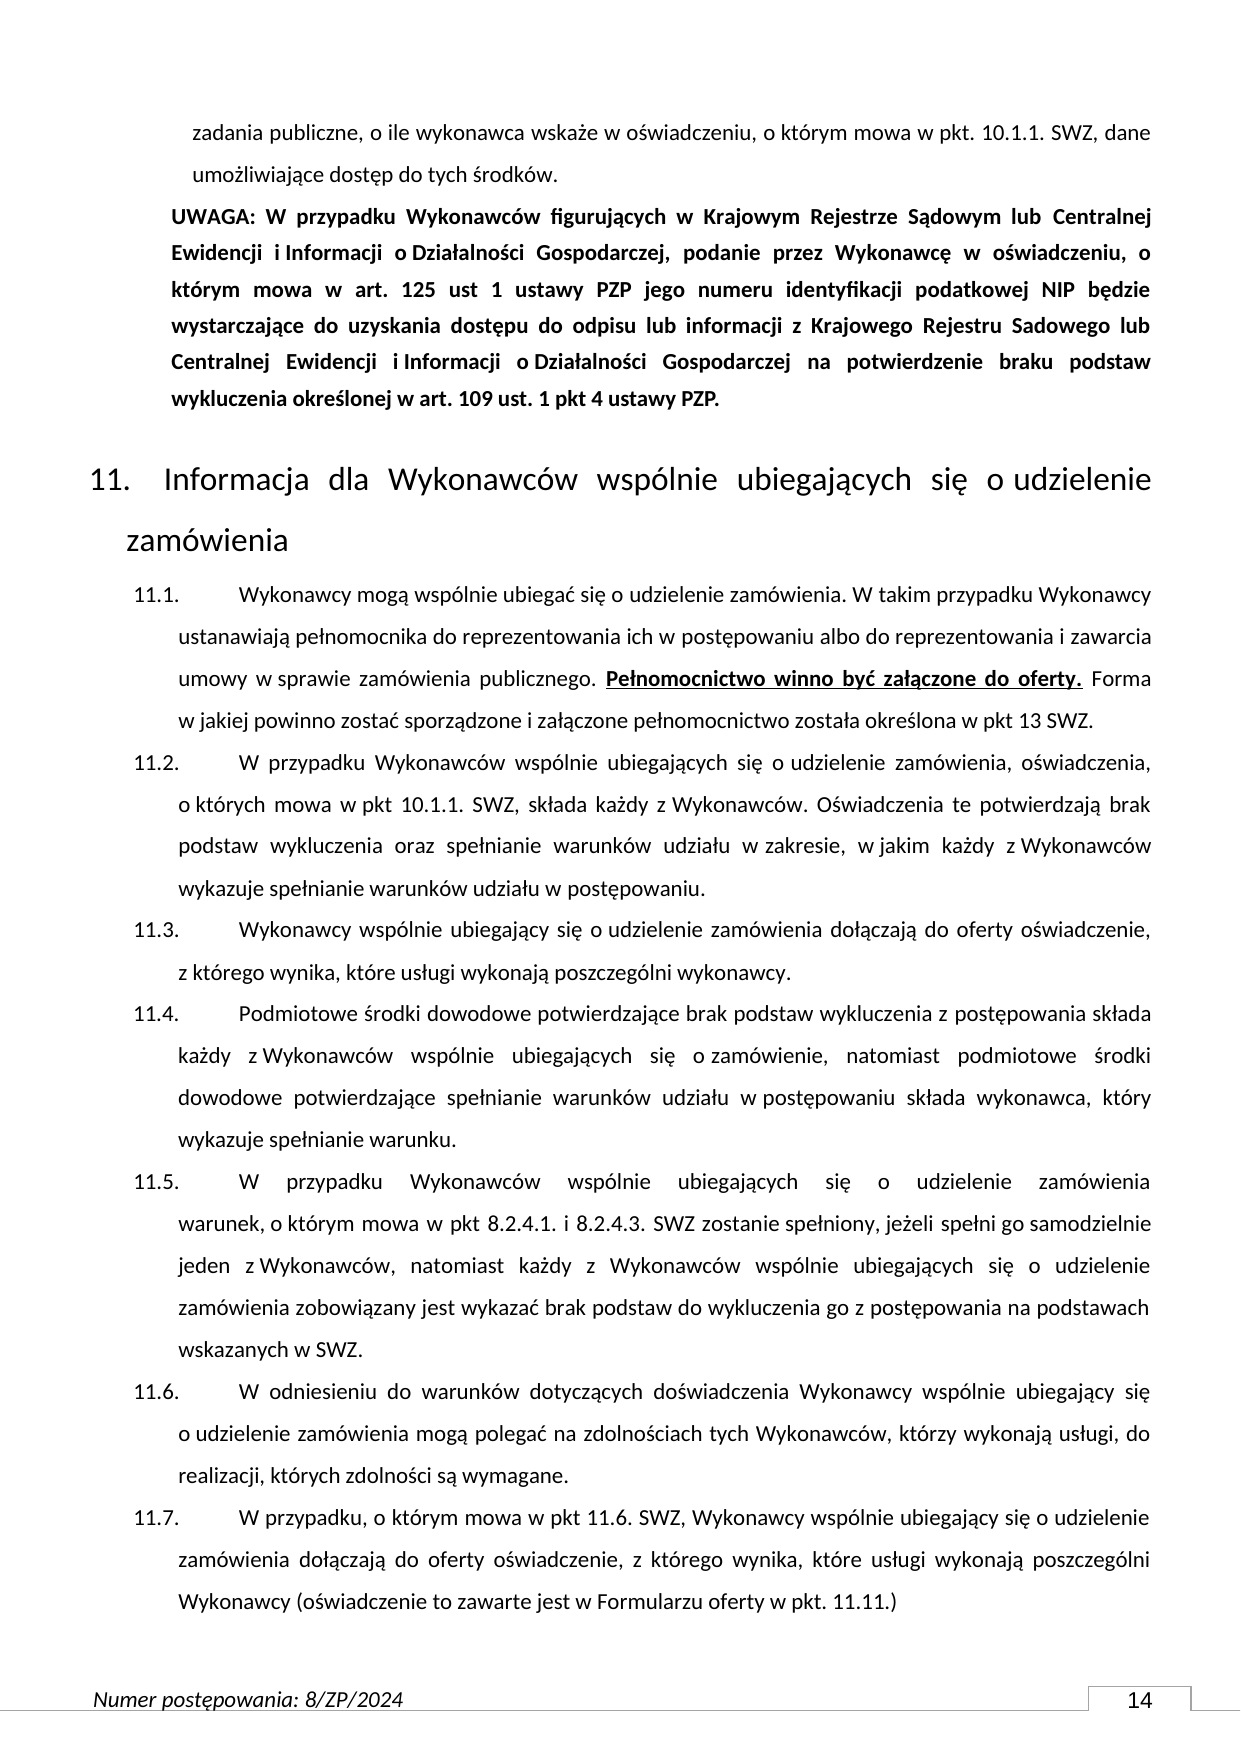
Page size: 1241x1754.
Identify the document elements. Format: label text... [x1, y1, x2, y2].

list Podmiotowe środki dowodowe potwierdzające brak podstaw wykluczenia z postępowania składa każdy z Wykonawców wspólnie ubiegających się o zamówienie, natomiast podmiotowe środki dowodowe potwierdzające spełnianie warunków udziału w postępowaniu składa wykonawca, który wykazuje spełnianie warunku. [133, 999, 1151, 1153]
list W przypadku, o którym mowa w pkt 11.6. SWZ, Wykonawcy wspólnie ubiegający się o udzielenie zamówienia dołączają do oferty oświadczenie, z którego wynika, które usługi wykonają poszczególni Wykonawcy (oświadczenie to zawarte jest w Formularzu oferty w pkt. 11.11.) [133, 1503, 1151, 1615]
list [133, 118, 1151, 188]
list Wykonawcy mogą wspólnie ubiegać się o udzielenie zamówienia. W takim przypadku Wykonawcy ustanawiają pełnomocnika do reprezentowania ich w postępowaniu albo do reprezentowania i zawarcia umowy w sprawie zamówienia publicznego. Pełnomocnictwo winno być załączone do oferty. Forma w jakiej powinno zostać sporządzone i załączone pełnomocnictwo została określona w pkt 13 SWZ. [133, 580, 1151, 734]
list Wykonawcy wspólnie ubiegający się o udzielenie zamówienia dołączają do oferty oświadczenie, z którego wynika, które usługi wykonają poszczególni wykonawcy. [133, 916, 1151, 986]
list W przypadku Wykonawców wspólnie ubiegających się o udzielenie zamówienia, oświadczenia, o których mowa w pkt 10.1.1. SWZ, składa każdy z Wykonawców. Oświadczenia te potwierdzają brak podstaw wykluczenia oraz spełnianie warunków udziału w zakresie, w jakim każdy z Wykonawców wykazuje spełnianie warunków udziału w postępowaniu. [133, 748, 1151, 902]
subtitle Informacja dla Wykonawców wspólnie ubiegających się o udzielenie zamówienia [89, 458, 1151, 559]
text UWAGA: W przypadku Wykonawców figurujących w Krajowym Rejestrze Sądowym lub Centralnej Ewidencji i Informacji o Działalności Gospodarczej, podanie przez Wykonawcę w oświadczeniu, o którym mowa w art. 125 ust 1 ustawy PZP jego numeru identyfikacji podatkowej NIP będzie wystarczające do uzyskania dostępu do odpisu lub informacji z Krajowego Rejestru Sadowego lub Centralnej Ewidencji i Informacji o Działalności Gospodarczej na potwierdzenie braku podstaw wykluczenia określonej w art. 109 ust. 1 pkt 4 ustawy PZP. [171, 202, 1151, 412]
list W przypadku Wykonawców wspólnie ubiegających się o udzielenie zamówienia warunek, o którym mowa w pkt 8.2.4.1. i 8.2.4.3. SWZ zostanie spełniony, jeżeli spełni go samodzielnie jeden z Wykonawców, natomiast każdy z Wykonawców wspólnie ubiegających się o udzielenie zamówienia zobowiązany jest wykazać brak podstaw do wykluczenia go z postępowania na podstawach wskazanych w SWZ. [133, 1167, 1151, 1363]
list W odniesieniu do warunków dotyczących doświadczenia Wykonawcy wspólnie ubiegający się o udzielenie zamówienia mogą polegać na zdolnościach tych Wykonawców, którzy wykonają usługi, do realizacji, których zdolności są wymagane. [133, 1377, 1151, 1489]
